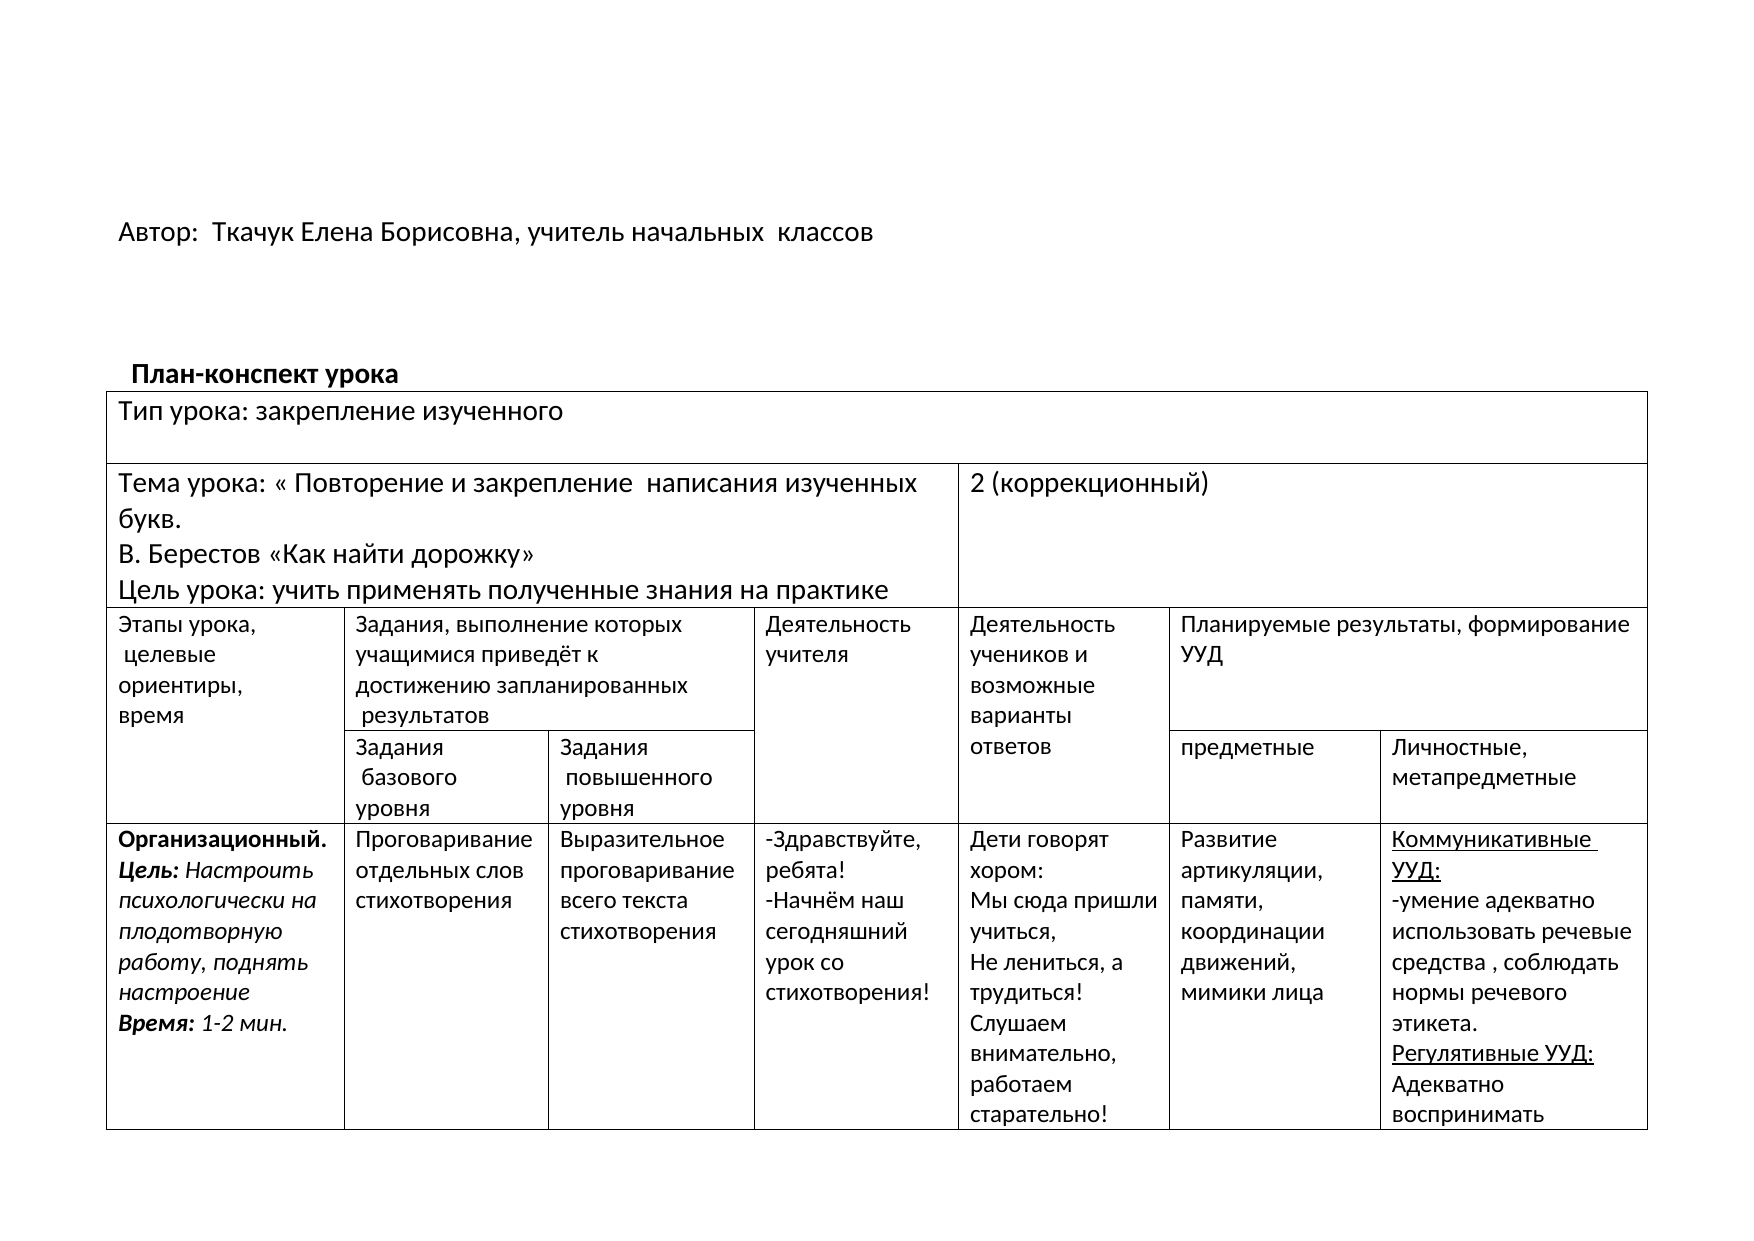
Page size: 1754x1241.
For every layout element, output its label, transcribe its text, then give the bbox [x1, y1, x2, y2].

table_cell Деятельность учеников и возможные варианты ответов [959, 608, 1169, 822]
text Автор: Ткачук Елена Борисовна, учитель начальных классов [118, 213, 1636, 248]
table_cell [959, 824, 1169, 1129]
table_cell Деятельность учителя [755, 608, 958, 822]
table_cell 2 (коррекционный) [959, 464, 1647, 607]
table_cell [1381, 824, 1647, 1129]
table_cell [549, 824, 754, 1129]
table_cell Задания, выполнение которых учащимися приведёт к достижению запланированных результатов [345, 608, 754, 730]
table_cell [1170, 824, 1380, 1129]
table_cell Задания базового уровня [345, 731, 548, 822]
table_cell Планируемые результаты, формирование УУД [1170, 608, 1647, 730]
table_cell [107, 824, 344, 1129]
table_cell Этапы урока, целевые ориентиры, время [107, 608, 344, 822]
table_cell Личностные, метапредметные [1381, 731, 1647, 822]
table_header Тип урока: закрепление изученного [107, 392, 1647, 463]
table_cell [755, 824, 958, 1129]
text План-конспект урока [118, 355, 1636, 391]
table_cell Задания повышенного уровня [549, 731, 754, 822]
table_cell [345, 824, 548, 1129]
table_cell Тема урока: « Повторение и закрепление написания изученных букв. В. Берестов «Как найти дорожку» Цель урока: учить применять полученные знания на практике [107, 464, 958, 607]
table_cell предметные [1170, 731, 1380, 822]
